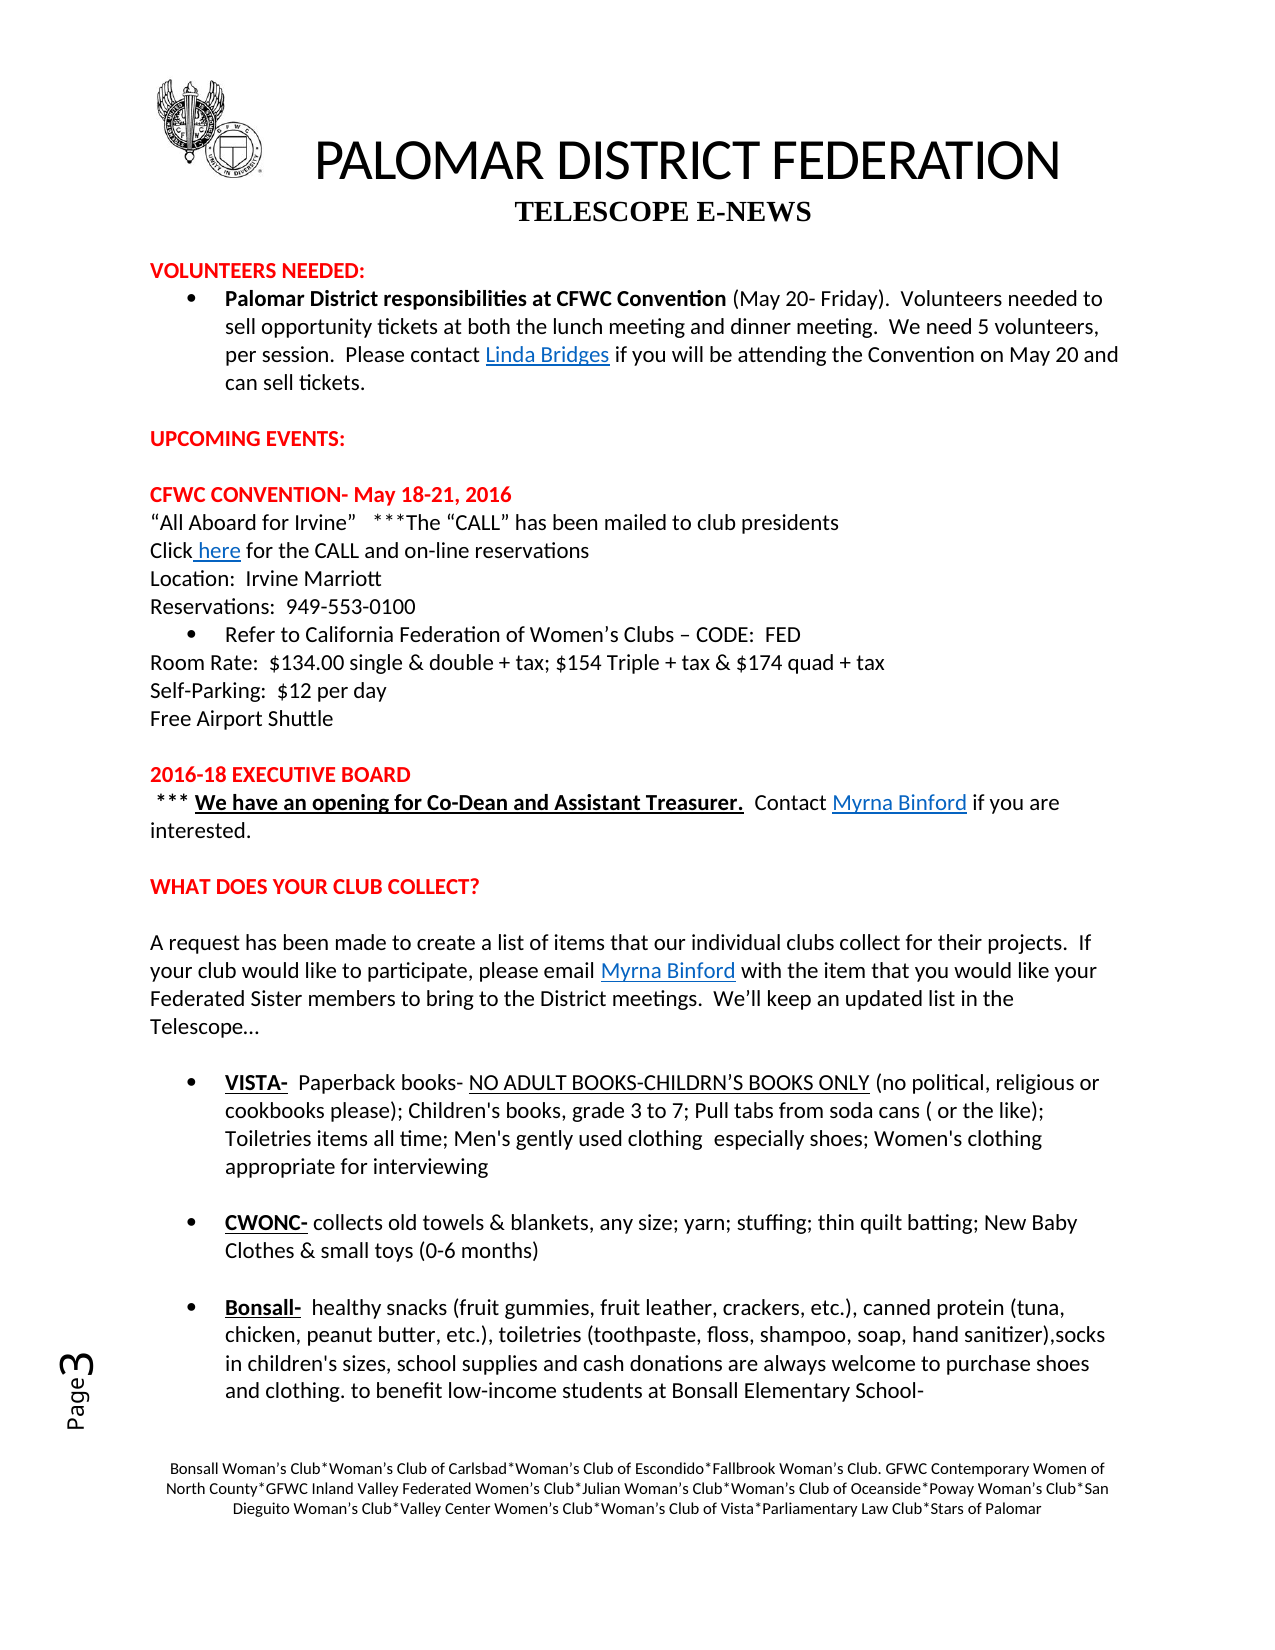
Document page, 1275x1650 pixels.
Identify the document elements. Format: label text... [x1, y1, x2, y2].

text *** We have an opening for Co-Dean and Assistant Treasurer. Contact Myrna Binford if you are interested. [150, 788, 1125, 844]
text Room Rate: $134.00 single & double + tax; $154 Triple + tax & $174 quad + tax [150, 648, 1125, 676]
text CFWC CONVENTION- May 18-21, 2016 [150, 480, 1125, 508]
text Free Airport Shuttle [150, 704, 1125, 732]
list Refer to California Federation of Women’s Clubs – CODE: FED [187, 620, 1125, 648]
text “All Aboard for Irvine” ***The “CALL” has been mailed to club presidents [150, 508, 1125, 536]
text Reservations: 949-553-0100 [150, 592, 1125, 620]
text Location: Irvine Marriott [150, 564, 1125, 592]
list Bonsall- healthy snacks (fruit gummies, fruit leather, crackers, etc.), canned protein (tuna, chicken, peanut butter, etc.), toiletries (toothpaste, floss, shampoo, soap, hand sanitizer),socks in children's sizes, school supplies and cash donations are always welcome to purchase shoes and clothing. to benefit low-income students at Bonsall Elementary School- [187, 1293, 1125, 1405]
list CWONC- collects old towels & blankets, any size; yarn; stuffing; thin quilt batting; New Baby Clothes & small toys (0-6 months) [187, 1208, 1125, 1264]
text VOLUNTEERS NEEDED: [150, 256, 1125, 284]
text A request has been made to create a list of items that our individual clubs collect for their projects. If your club would like to participate, please email Myrna Binford with the item that you would like your Federated Sister members to bring to the District meetings. We’ll keep an updated list in the Telescope… [150, 928, 1125, 1040]
text WHAT DOES YOUR CLUB COLLECT? [150, 872, 1125, 900]
text 2016-18 EXECUTIVE BOARD [150, 760, 1125, 788]
picture [150, 75, 271, 180]
list VISTA- Paperback books- NO ADULT BOOKS-CHILDRN’S BOOKS ONLY (no political, religious or cookbooks please); Children's books, grade 3 to 7; Pull tabs from soda cans ( or the like); Toiletries items all time; Men's gently used clothing especially shoes; Women's clothing appropriate for interviewing [187, 1068, 1125, 1181]
text Click here for the CALL and on-line reservations [150, 536, 1125, 564]
text Self-Parking: $12 per day [150, 676, 1125, 704]
list Palomar District responsibilities at CFWC Convention (May 20- Friday). Volunteers needed to sell opportunity tickets at both the lunch meeting and dinner meeting. We need 5 volunteers, per session. Please contact Linda Bridges if you will be attending the Convention on May 20 and can sell tickets. [187, 284, 1125, 396]
text UPCOMING EVENTS: [150, 424, 1125, 452]
